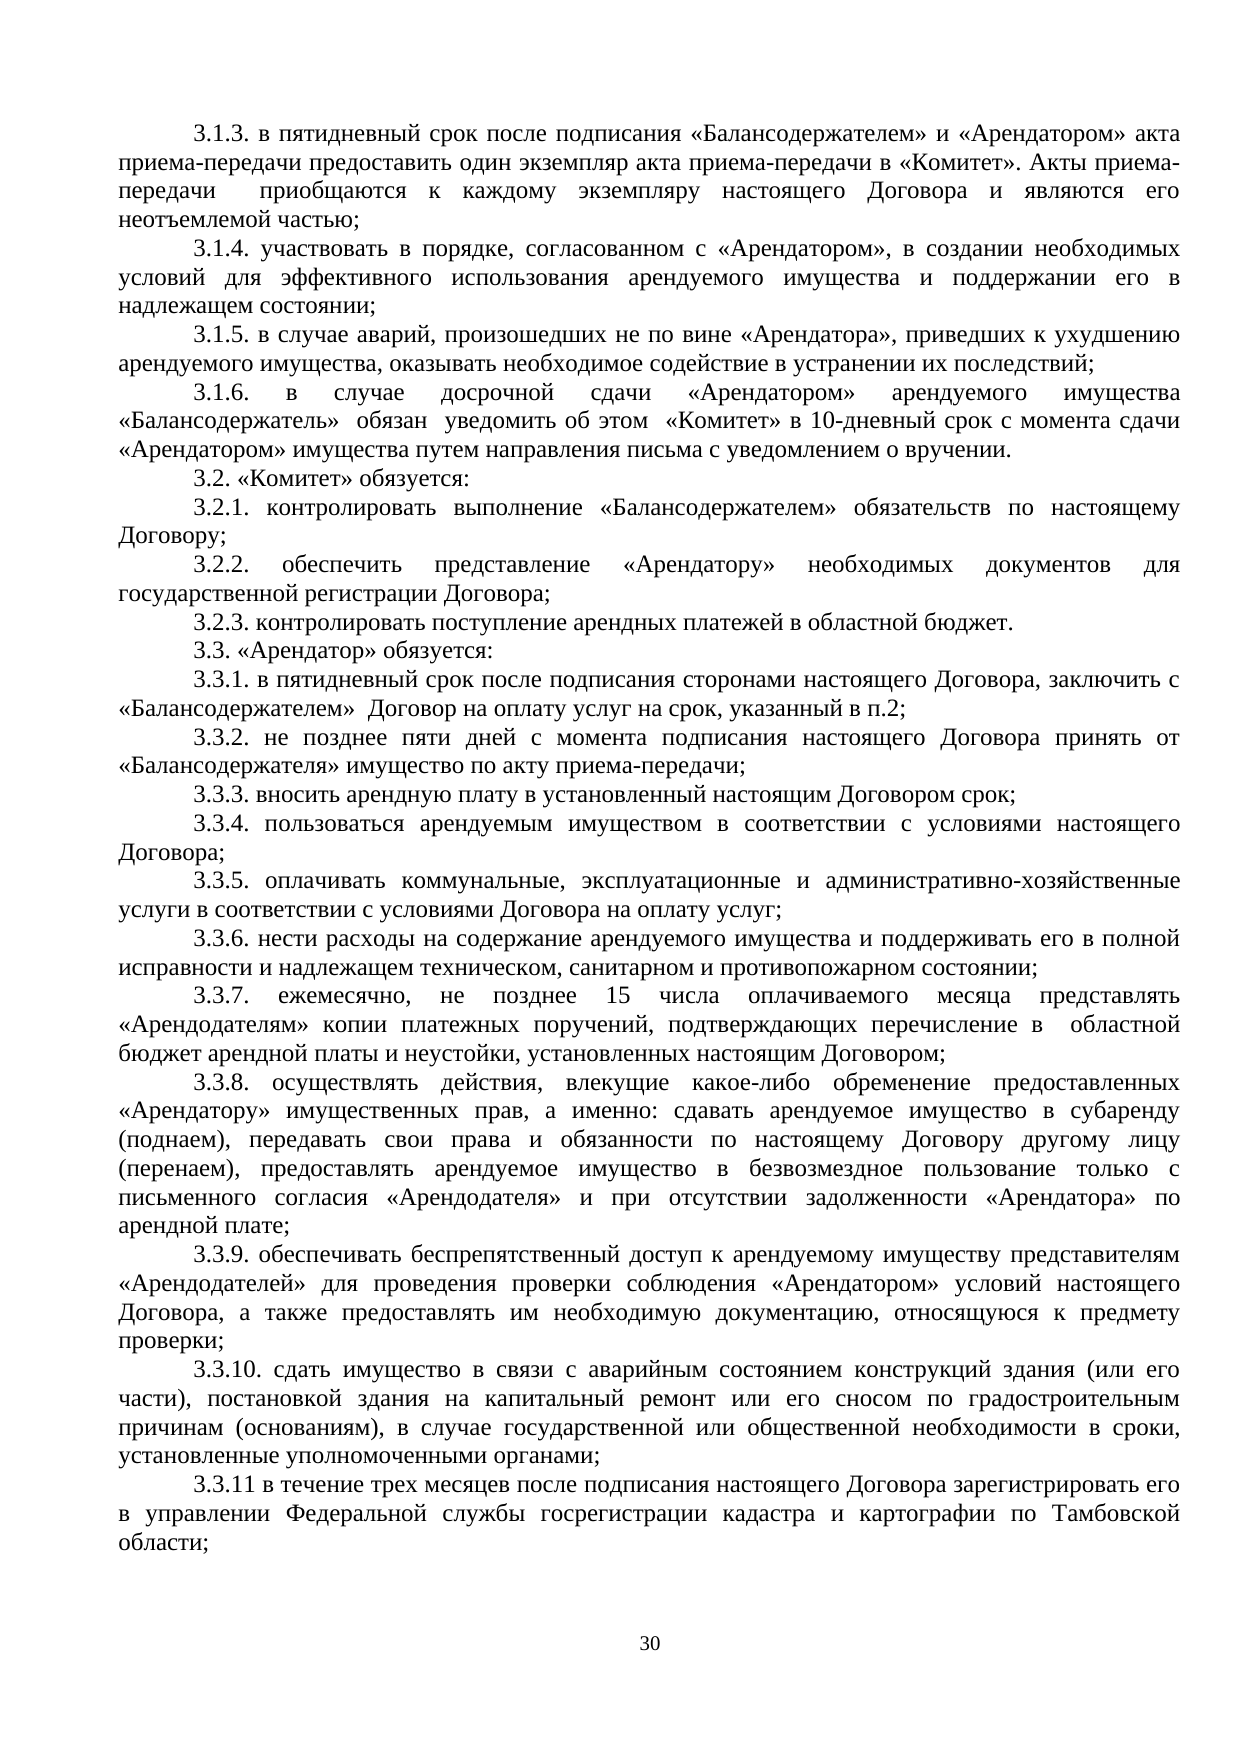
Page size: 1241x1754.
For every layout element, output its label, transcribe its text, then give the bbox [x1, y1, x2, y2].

text 3.2.3. контролировать поступление арендных платежей в областной бюджет. [118, 607, 1181, 636]
text 3.3.9. обеспечивать беспрепятственный доступ к арендуемому имуществу представителям «Арендодателей» для проведения проверки соблюдения «Арендатором» условий настоящего Договора, а также предоставлять им необходимую документацию, относящуюся к предмету проверки; [118, 1239, 1181, 1354]
text 3.1.4. участвовать в порядке, согласованном с «Арендатором», в создании необходимых условий для эффективного использования арендуемого имущества и поддержании его в надлежащем состоянии; [118, 233, 1181, 319]
text 3.3.6. нести расходы на содержание арендуемого имущества и поддерживать его в полной исправности и надлежащем техническом, санитарном и противопожарном состоянии; [118, 923, 1181, 981]
text 3.2.1. контролировать выполнение «Балансодержателем» обязательств по настоящему Договору; [118, 492, 1181, 549]
text 3.2. «Комитет» обязуется: [118, 463, 1181, 492]
text 3.3.8. осуществлять действия, влекущие какое-либо обременение предоставленных «Арендатору» имущественных прав, а именно: сдавать арендуемое имущество в субаренду (поднаем), передавать свои права и обязанности по настоящему Договору другому лицу (перенаем), предоставлять арендуемое имущество в безвозмездное пользование только с письменного согласия «Арендодателя» и при отсутствии задолженности «Арендатора» по арендной плате; [118, 1067, 1181, 1239]
text 3.1.3. в пятидневный срок после подписания «Балансодержателем» и «Арендатором» акта приема-передачи предоставить один экземпляр акта приема-передачи в «Комитет». Акты приема-передачи приобщаются к каждому экземпляру настоящего Договора и являются его неотъемлемой частью; [118, 118, 1181, 233]
text 3.3.3. вносить арендную плату в установленный настоящим Договором срок; [118, 779, 1181, 808]
text 3.1.6. в случае досрочной сдачи «Арендатором» арендуемого имущества «Балансодержатель» обязан уведомить об этом «Комитет» в 10-дневный срок с момента сдачи «Арендатором» имущества путем направления письма с уведомлением о вручении. [118, 377, 1181, 463]
text 3.3.7. ежемесячно, не позднее 15 числа оплачиваемого месяца представлять «Арендодателям» копии платежных поручений, подтверждающих перечисление в областной бюджет арендной платы и неустойки, установленных настоящим Договором; [118, 981, 1181, 1067]
text 3.3.2. не позднее пяти дней с момента подписания настоящего Договора принять от «Балансодержателя» имущество по акту приема-передачи; [118, 722, 1181, 779]
text 3.1.5. в случае аварий, произошедших не по вине «Арендатора», приведших к ухудшению арендуемого имущества, оказывать необходимое содействие в устранении их последствий; [118, 319, 1181, 377]
text 3.3. «Арендатор» обязуется: [118, 636, 1181, 664]
text 3.2.2. обеспечить представление «Арендатору» необходимых документов для государственной регистрации Договора; [118, 549, 1181, 607]
text 3.3.5. оплачивать коммунальные, эксплуатационные и административно-хозяйственные услуги в соответствии с условиями Договора на оплату услуг; [118, 866, 1181, 923]
text 3.3.11 в течение трех месяцев после подписания настоящего Договора зарегистрировать его в управлении Федеральной службы госрегистрации кадастра и картографии по Тамбовской области; [118, 1469, 1181, 1556]
text 3.3.10. сдать имущество в связи с аварийным состоянием конструкций здания (или его части), постановкой здания на капитальный ремонт или его сносом по градостроительным причинам (основаниям), в случае государственной или общественной необходимости в сроки, установленные уполномоченными органами; [118, 1354, 1181, 1469]
text 3.3.4. пользоваться арендуемым имуществом в соответствии с условиями настоящего Договора; [118, 808, 1181, 866]
text 3.3.1. в пятидневный срок после подписания сторонами настоящего Договора, заключить с «Балансодержателем» Договор на оплату услуг на срок, указанный в п.2; [118, 664, 1181, 722]
